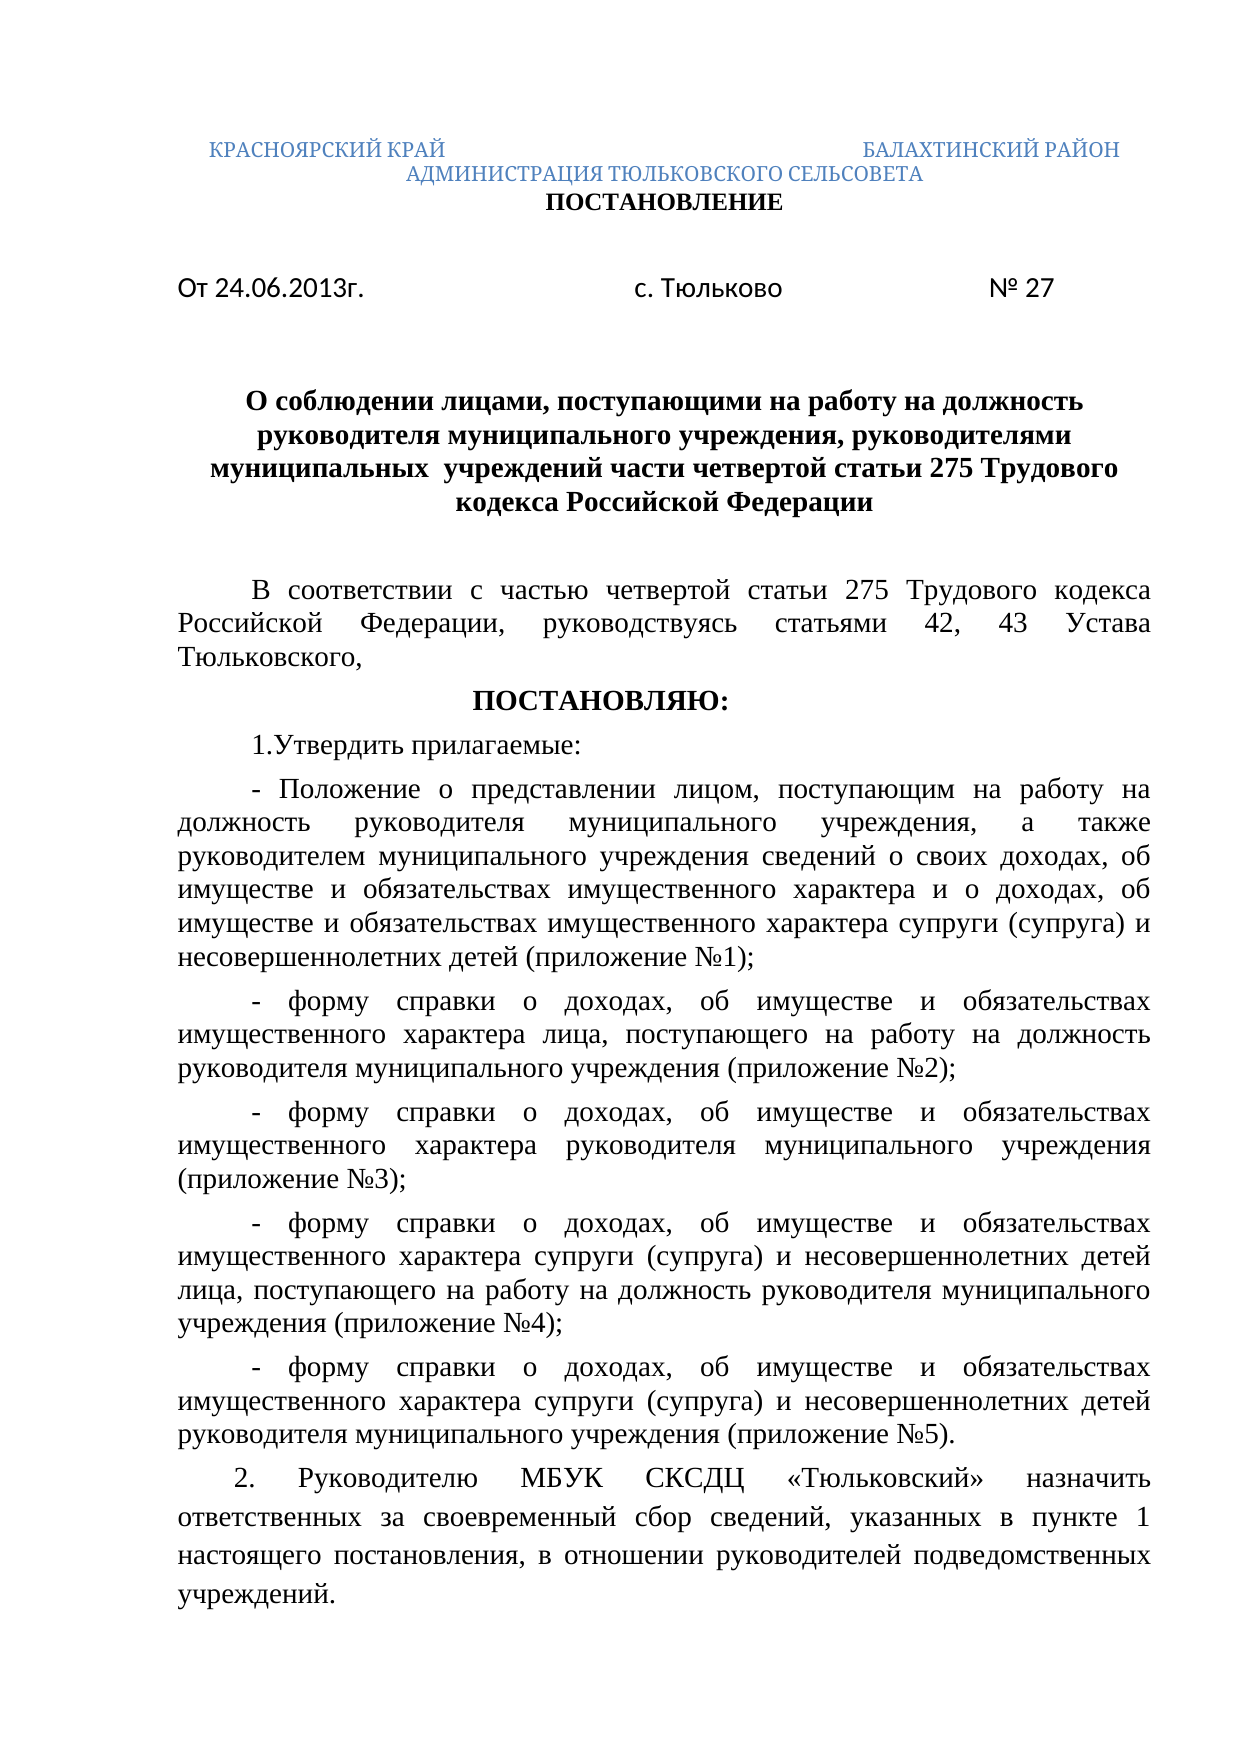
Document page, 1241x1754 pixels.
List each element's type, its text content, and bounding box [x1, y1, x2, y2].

subtitle ПОСТАНОВЛЕНИЕ [177, 187, 1152, 216]
text - форму справки о доходах, об имуществе и обязательствах имущественного характера супруги (супруга) и несовершеннолетних детей лица, поступающего на работу на должность руководителя муниципального учреждения (приложение №4); [177, 1205, 1152, 1339]
text 1.Утвердить прилагаемые: [177, 727, 1152, 761]
text - форму справки о доходах, об имуществе и обязательствах имущественного характера руководителя муниципального учреждения (приложение №3); [177, 1094, 1152, 1194]
text - форму справки о доходах, об имуществе и обязательствах имущественного характера супруги (супруга) и несовершеннолетних детей руководителя муниципального учреждения (приложение №5). [177, 1349, 1152, 1450]
text От 24.06.2013г. с. Тюльково № 27 [177, 269, 1152, 304]
text ПОСТАНОВЛЯЮ: [398, 683, 1152, 717]
text В соответствии с частью четвертой статьи 275 Трудового кодекса Российской Федерации, руководствуясь статьями 42, 43 Устава Тюльковского, [177, 572, 1152, 673]
text - форму справки о доходах, об имуществе и обязательствах имущественного характера лица, поступающего на работу на должность руководителя муниципального учреждения (приложение №2); [177, 983, 1152, 1083]
subtitle КРАСНОЯРСКИЙ КРАЙ БАЛАХТИНСКИЙ РАЙОН АДМИНИСТРАЦИЯ ТЮЛЬКОВСКОГО СЕЛЬСОВЕТА [177, 139, 1152, 187]
subtitle О соблюдении лицами, поступающими на работу на должность руководителя муниципального учреждения, руководителями муниципальных учреждений части четвертой статьи 275 Трудового кодекса Российской Федерации [177, 383, 1152, 518]
text 2. Руководителю МБУК СКСДЦ «Тюльковский» назначить ответственных за своевременный сбор сведений, указанных в пункте 1 настоящего постановления, в отношении руководителей подведомственных учреждений. [177, 1460, 1152, 1609]
text - Положение о представлении лицом, поступающим на работу на должность руководителя муниципального учреждения, а также руководителем муниципального учреждения сведений о своих доходах, об имуществе и обязательствах имущественного характера и о доходах, об имуществе и обязательствах имущественного характера супруги (супруга) и несовершеннолетних детей (приложение №1); [177, 771, 1152, 972]
